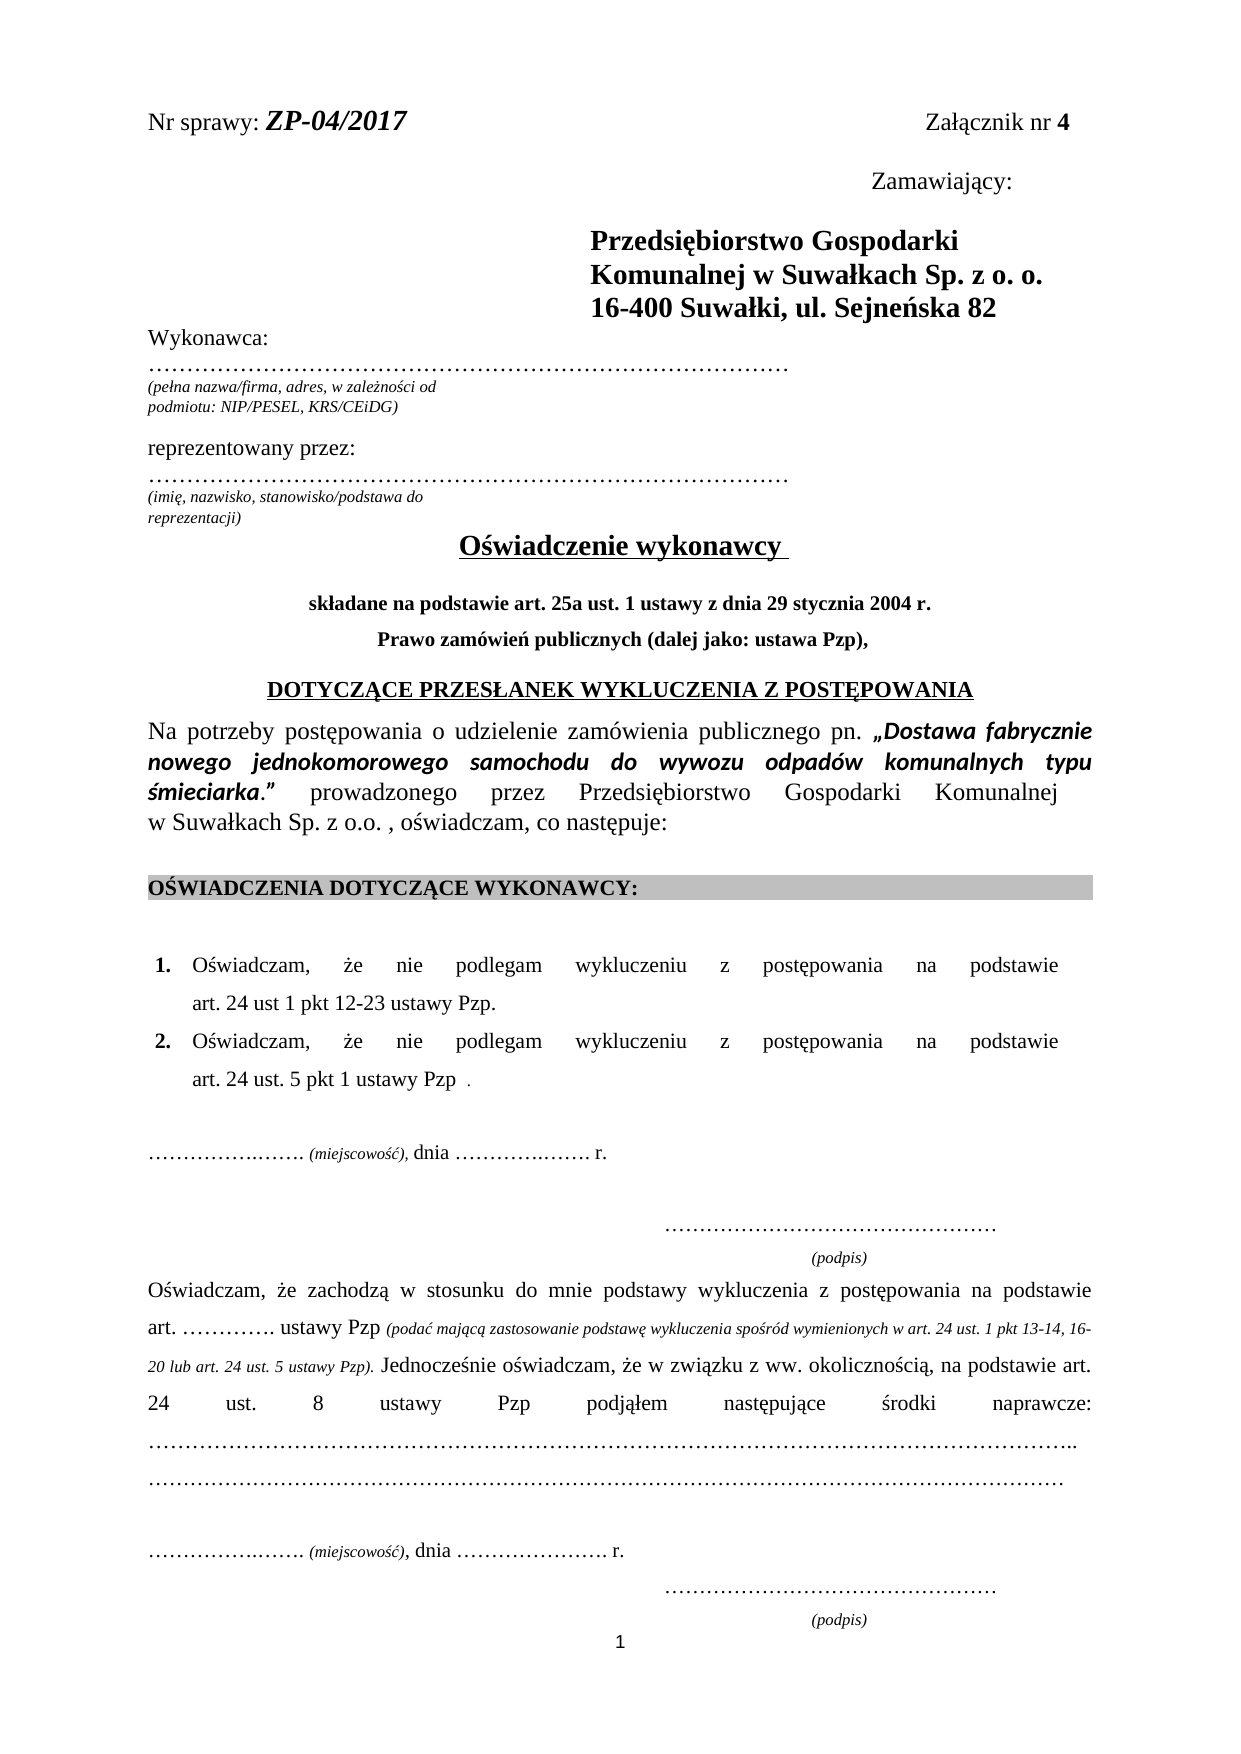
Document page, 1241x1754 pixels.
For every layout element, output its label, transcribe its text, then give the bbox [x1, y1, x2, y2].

text (podpis) [738, 1610, 1093, 1629]
text (podpis) [738, 1248, 1093, 1267]
text reprezentowany przez: [148, 434, 1093, 461]
text OŚWIADCZENIA DOTYCZĄCE WYKONAWCY: [148, 875, 1093, 900]
text (imię, nazwisko, stanowisko/podstawa do reprezentacji) [148, 487, 472, 527]
text 16-400 Suwałki, ul. Sejneńska 82 [590, 290, 1093, 324]
text Nr sprawy: ZP-04/2017 Załącznik nr 4 [148, 103, 1093, 137]
text Przedsiębiorstwo Gospodarki Komunalnej w Suwałkach Sp. z o. o. [590, 223, 1093, 290]
list Oświadczam, że nie podlegam wykluczeniu z postępowania na podstawie art. 24 ust. 5 pkt 1 ustawy Pzp . [154, 1028, 1093, 1091]
text Na potrzeby postępowania o udzielenie zamówienia publicznego pn. „Dostawa fabrycznie nowego jednokomorowego samochodu do wywozu odpadów komunalnych typu śmieciarka.” prowadzonego przez Przedsiębiorstwo Gospodarki Komunalnej w Suwałkach Sp. z o.o. , oświadczam, co następuje: [148, 715, 1093, 836]
text ………………………………………………………………………… [148, 461, 1093, 487]
list Oświadczam, że nie podlegam wykluczeniu z postępowania na podstawie art. 24 ust 1 pkt 12-23 ustawy Pzp. [154, 952, 1093, 1015]
text Oświadczenie wykonawcy [148, 528, 1093, 562]
text ………………………………………… [148, 1212, 1093, 1236]
text Wykonawca: [148, 324, 1093, 350]
text …………….……. (miejscowość), dnia …………………. r. [148, 1538, 1093, 1562]
text …………….……. (miejscowość), dnia ………….……. r. [148, 1140, 1093, 1164]
text Prawo zamówień publicznych (dalej jako: ustawa Pzp), [148, 627, 1093, 651]
text ………………………………………………………………………… [148, 350, 1093, 377]
text składane na podstawie art. 25a ust. 1 ustawy z dnia 29 stycznia 2004 r. [148, 591, 1093, 615]
text (pełna nazwa/firma, adres, w zależności od podmiotu: NIP/PESEL, KRS/CEiDG) [148, 377, 472, 416]
text ………………………………………… [148, 1574, 1093, 1598]
text DOTYCZĄCE PRZESŁANEK WYKLUCZENIA Z POSTĘPOWANIA [148, 676, 1093, 702]
text Oświadczam, że zachodzą w stosunku do mnie podstawy wykluczenia z postępowania na podstawie art. …………. ustawy Pzp (podać mającą zastosowanie podstawę wykluczenia spośród wymienionych w art. 24 ust. 1 pkt 13-14, 16-20 lub art. 24 ust. 5 ustawy Pzp). Jednocześnie oświadczam, że w związku z ww. okolicznością, na podstawie art. 24 ust. 8 ustawy Pzp podjąłem następujące środki naprawcze: ……………………………………………………………………………………………………………….. [148, 1277, 1093, 1453]
text …………………………………………………………………………………………………………………… [148, 1466, 1093, 1490]
text Zamawiający: [871, 166, 1093, 194]
